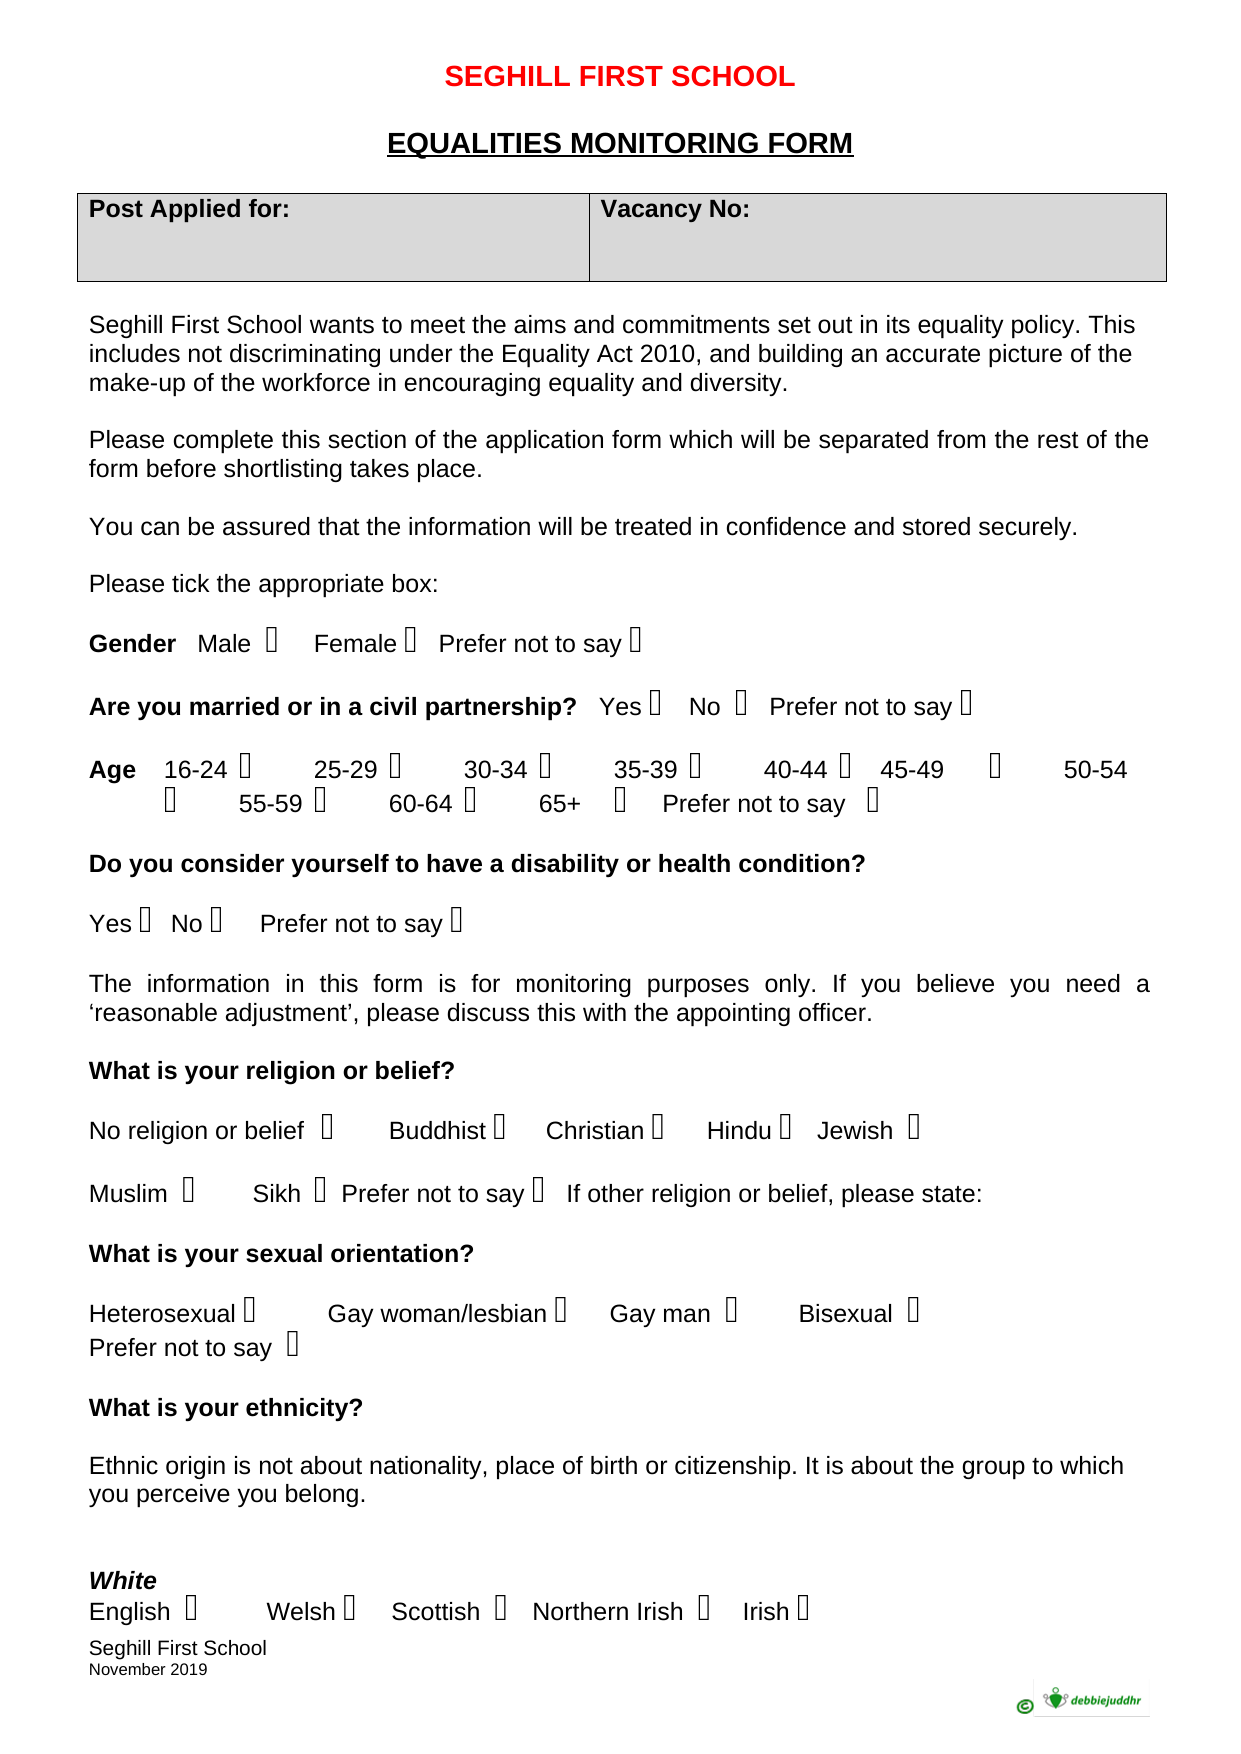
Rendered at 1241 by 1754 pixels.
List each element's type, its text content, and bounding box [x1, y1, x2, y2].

text Prefer not to say [89, 1330, 1152, 1364]
table_header Post Applied for: [78, 194, 589, 281]
picture [167, 1679, 1152, 1725]
text Seghill First School wants to meet the aims and commitments set out in its equality policy. This includes not discriminating under the Equality Act 2010, and building an accurate picture of the make-up of the workforce in encouraging equality and diversity. [89, 310, 1152, 397]
text No religion or belief Buddhist Christian Hindu Jewish [89, 1113, 1152, 1147]
text Gender Male Female Prefer not to say [89, 627, 1152, 661]
text Yes No Prefer not to say [89, 907, 1152, 941]
text What is your sexual orientation? [89, 1239, 1152, 1267]
text Heterosexual Gay woman/lesbian Gay man Bisexual [89, 1296, 1152, 1330]
text Please complete this section of the application form which will be separated from the rest of the form before shortlisting takes place. [89, 425, 1152, 483]
text What is your ethnicity? [89, 1393, 1152, 1422]
text Are you married or in a civil partnership? Yes No Prefer not to say [89, 689, 1152, 723]
text Do you consider yourself to have a disability or health condition? [89, 849, 1152, 878]
text White [89, 1566, 1152, 1594]
text EQUALITIES MONITORING FORM [89, 126, 1152, 160]
text English Welsh Scottish Northern Irish Irish [89, 1594, 1152, 1628]
text The information in this form is for monitoring purposes only. If you believe you need a ‘reasonable adjustment’, please discuss this with the appointing officer. [89, 969, 1152, 1027]
text What is your religion or belief? [89, 1056, 1152, 1084]
text Please tick the appropriate box: [89, 569, 1152, 598]
text Age 16-24 25-29 30-34 35-39 40-44 45-49 50-54 55-59 60-64 65+ Prefer not to say [89, 752, 1152, 820]
text Muslim Sikh Prefer not to say If other religion or belief, please state: [89, 1176, 1152, 1210]
text SEGHILL FIRST SCHOOL [89, 59, 1152, 93]
table_header Vacancy No: [590, 194, 1166, 281]
text Ethnic origin is not about nationality, place of birth or citizenship. It is about the group to which you perceive you belong. [89, 1451, 1152, 1508]
text You can be assured that the information will be treated in confidence and stored securely. [89, 512, 1152, 540]
